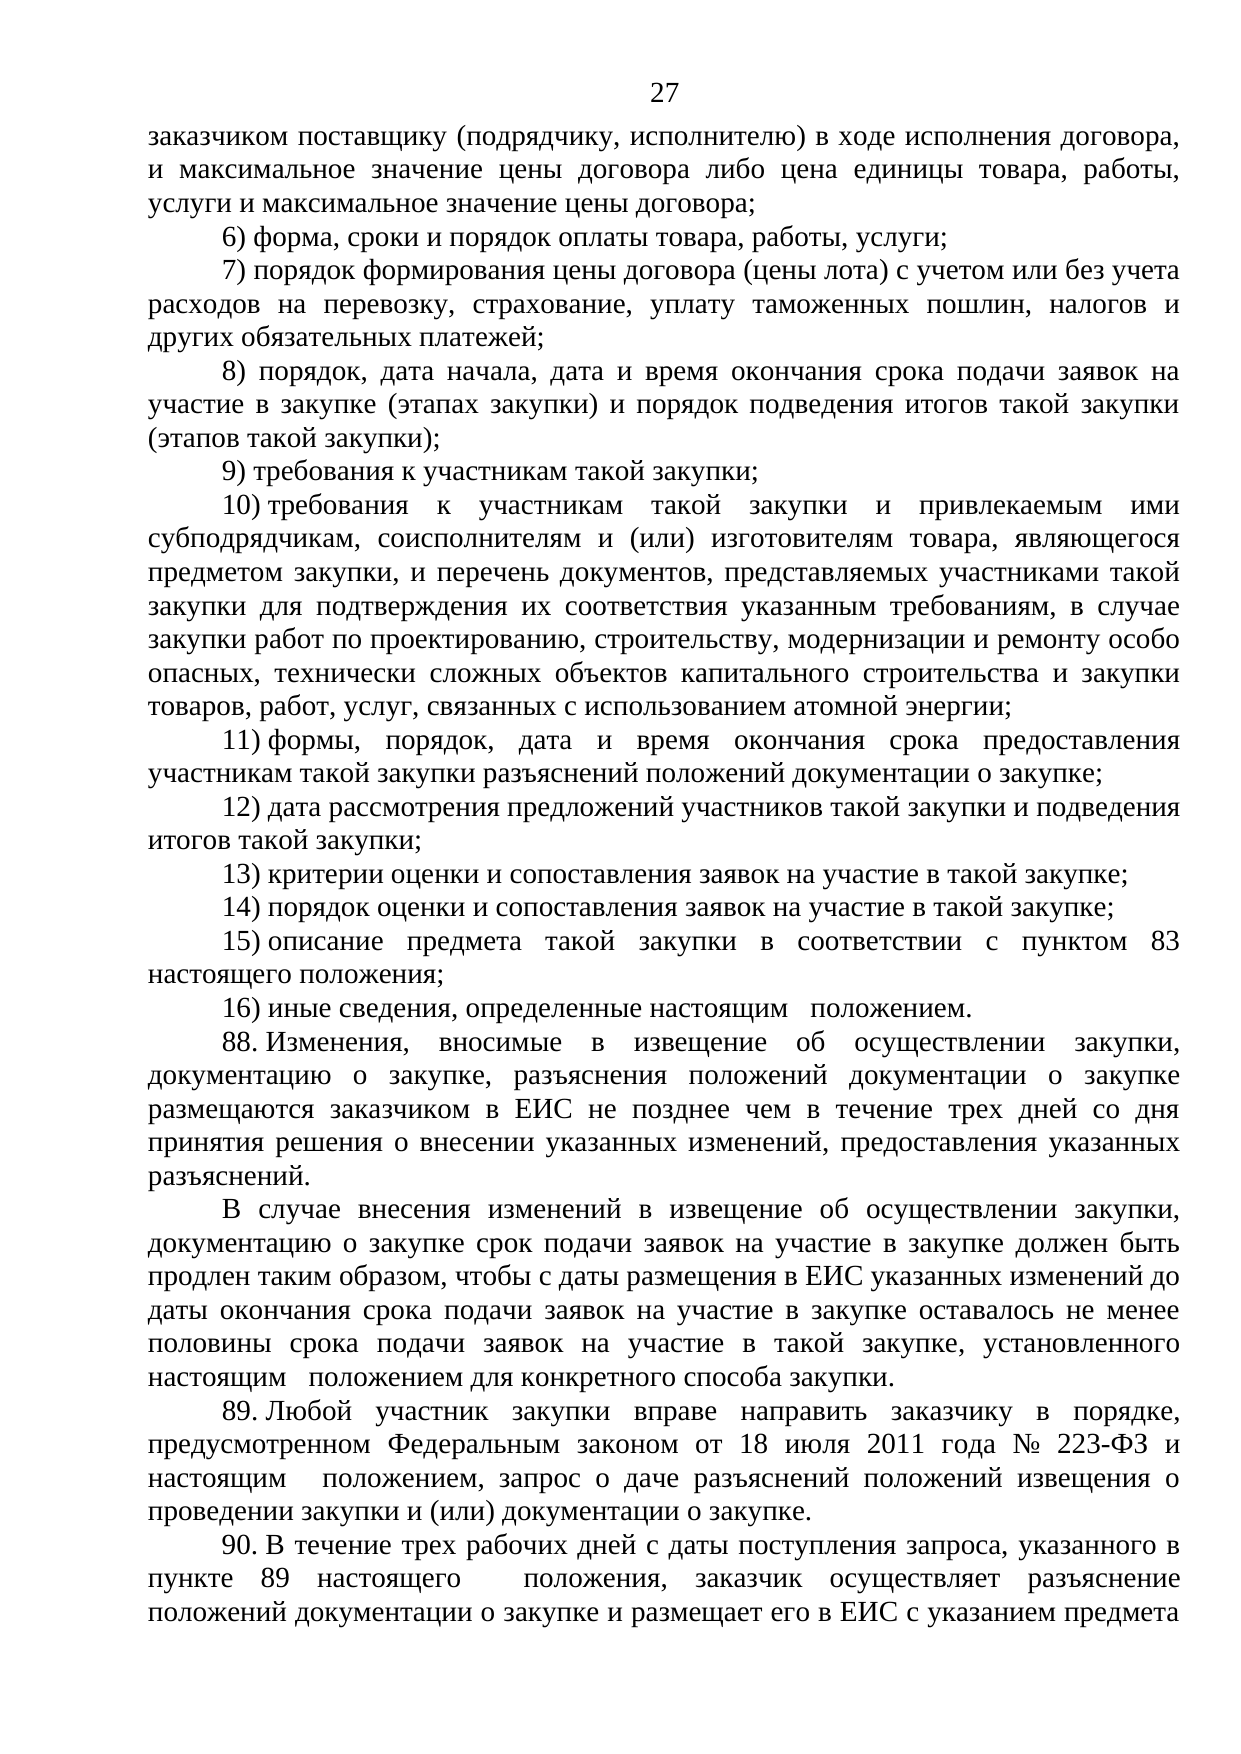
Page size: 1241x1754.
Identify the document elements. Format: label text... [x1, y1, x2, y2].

text 6) форма, сроки и порядок оплаты товара, работы, услуги; [148, 219, 1181, 252]
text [148, 1527, 1181, 1627]
text В случае внесения изменений в извещение об осуществлении закупки, документацию о закупке срок подачи заявок на участие в закупке должен быть продлен таким образом, чтобы с даты размещения в ЕИС указанных изменений до даты окончания срока подачи заявок на участие в закупке оставалось не менее половины срока подачи заявок на участие в такой закупке, установленного настоящим положением для конкретного способа закупки. [148, 1191, 1181, 1393]
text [148, 118, 1181, 219]
text 10) требования к участникам такой закупки и привлекаемым ими субподрядчикам, соисполнителям и (или) изготовителям товара, являющегося предметом закупки, и перечень документов, представляемых участниками такой закупки для подтверждения их соответствия указанным требованиям, в случае закупки работ по проектированию, строительству, модернизации и ремонту особо опасных, технически сложных объектов капитального строительства и закупки товаров, работ, услуг, связанных с использованием атомной энергии; [148, 487, 1181, 722]
text 11) формы, порядок, дата и время окончания срока предоставления участникам такой закупки разъяснений положений документации о закупке; [148, 722, 1181, 789]
text 12) дата рассмотрения предложений участников такой закупки и подведения итогов такой закупки; [148, 789, 1181, 856]
text 16) иные сведения, определенные настоящим положением. [148, 990, 1181, 1024]
text 7) порядок формирования цены договора (цены лота) с учетом или без учета расходов на перевозку, страхование, уплату таможенных пошлин, налогов и других обязательных платежей; [148, 252, 1181, 353]
text 8) порядок, дата начала, дата и время окончания срока подачи заявок на участие в закупке (этапах закупки) и порядок подведения итогов такой закупки (этапов такой закупки); [148, 353, 1181, 453]
text 14) порядок оценки и сопоставления заявок на участие в такой закупке; [148, 889, 1181, 923]
text 9) требования к участникам такой закупки; [148, 453, 1181, 487]
text 13) критерии оценки и сопоставления заявок на участие в такой закупке; [148, 856, 1181, 889]
text 89. Любой участник закупки вправе направить заказчику в порядке, предусмотренном Федеральным законом от 18 июля 2011 года № 223-ФЗ и настоящим положением, запрос о даче разъяснений положений извещения о проведении закупки и (или) документации о закупке. [148, 1393, 1181, 1527]
text 15) описание предмета такой закупки в соответствии с пунктом 83 настоящего положения; [148, 923, 1181, 990]
text 88. Изменения, вносимые в извещение об осуществлении закупки, документацию о закупке, разъяснения положений документации о закупке размещаются заказчиком в ЕИС не позднее чем в течение трех дней со дня принятия решения о внесении указанных изменений, предоставления указанных разъяснений. [148, 1024, 1181, 1191]
